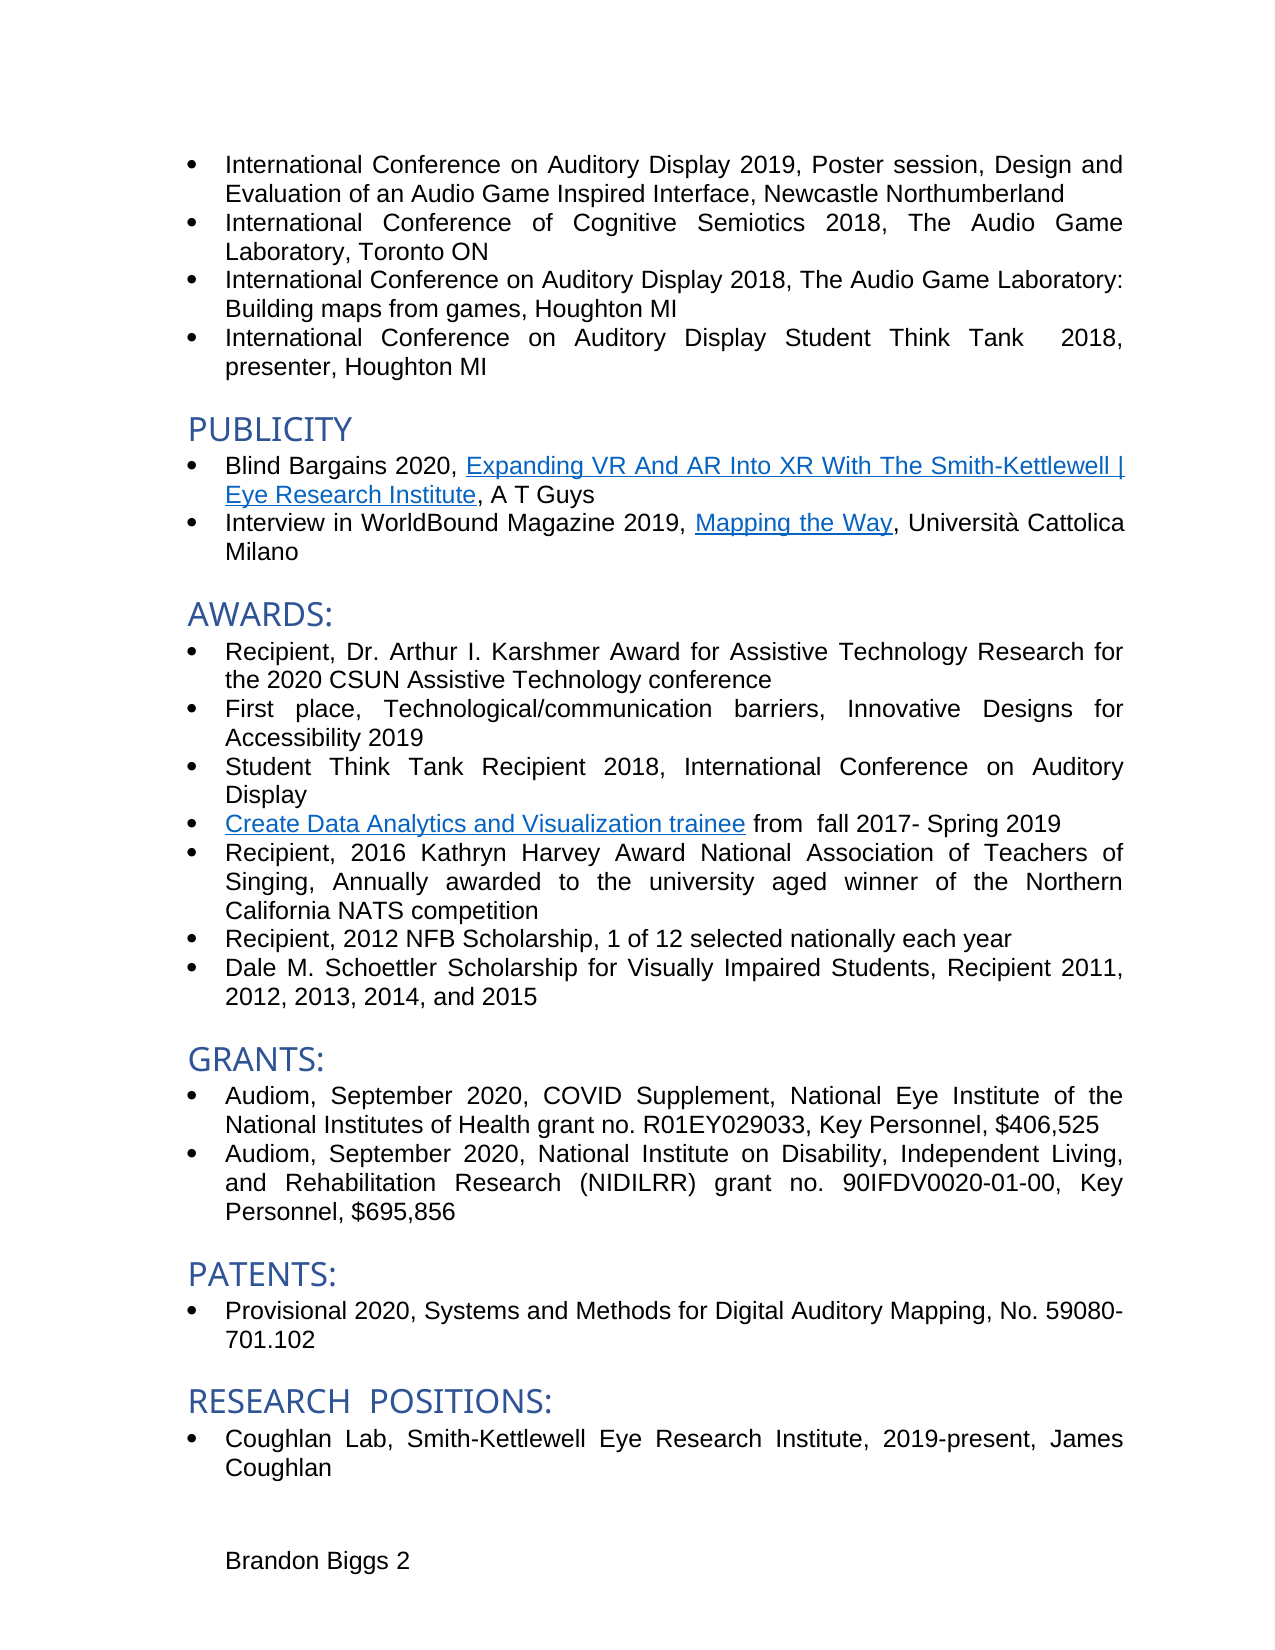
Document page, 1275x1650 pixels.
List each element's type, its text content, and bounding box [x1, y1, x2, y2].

subtitle Grants: [187, 1036, 1125, 1081]
text Recipient, 2016 Kathryn Harvey Award National Association of Teachers of Singing, Annually awarded to the university aged winner of the Northern California NATS competition [187, 838, 1125, 924]
subtitle Patents: [187, 1250, 1125, 1296]
text Recipient, 2012 NFB Scholarship, 1 of 12 selected nationally each year [187, 924, 1125, 953]
text Coughlan Lab, Smith-Kettlewell Eye Research Institute, 2019-present, James Coughlan [187, 1424, 1125, 1481]
subtitle Publicity [187, 405, 1125, 451]
text International Conference on Auditory Display 2019, Poster session, Design and Evaluation of an Audio Game Inspired Interface, Newcastle Northumberland [187, 150, 1125, 208]
subtitle AWARDS: [187, 591, 1125, 636]
text Create Data Analytics and Visualization trainee from fall 2017- Spring 2019 [187, 809, 1125, 838]
text Blind Bargains 2020, Expanding VR And AR Into XR With The Smith-Kettlewell | Eye Research Institute, A T Guys [187, 451, 1125, 508]
text Audiom, September 2020, COVID Supplement, National Eye Institute of the National Institutes of Health grant no. R01EY029033, Key Personnel, $406,525 [187, 1081, 1125, 1139]
text Dale M. Schoettler Scholarship for Visually Impaired Students, Recipient 2011, 2012, 2013, 2014, and 2015 [187, 953, 1125, 1011]
text Interview in WorldBound Magazine 2019, Mapping the Way, Università Cattolica Milano [187, 508, 1125, 566]
text International Conference on Auditory Display 2018, The Audio Game Laboratory: Building maps from games, Houghton MI [187, 265, 1125, 323]
text Recipient, Dr. Arthur I. Karshmer Award for Assistive Technology Research for the 2020 CSUN Assistive Technology conference [187, 636, 1125, 694]
text First place, Technological/communication barriers, Innovative Designs for Accessibility 2019 [187, 694, 1125, 752]
text International Conference of Cognitive Semiotics 2018, The Audio Game Laboratory, Toronto ON [187, 208, 1125, 265]
text Audiom, September 2020, National Institute on Disability, Independent Living, and Rehabilitation Research (NIDILRR) grant no. 90IFDV0020-01-00, Key Personnel, $695,856 [187, 1139, 1125, 1225]
subtitle Research Positions: [187, 1378, 1125, 1424]
text Student Think Tank Recipient 2018, International Conference on Auditory Display [187, 752, 1125, 809]
text International Conference on Auditory Display Student Think Tank 2018, presenter, Houghton MI [187, 323, 1125, 380]
text Provisional 2020, Systems and Methods for Digital Auditory Mapping, No. 59080-701.102 [187, 1296, 1125, 1353]
